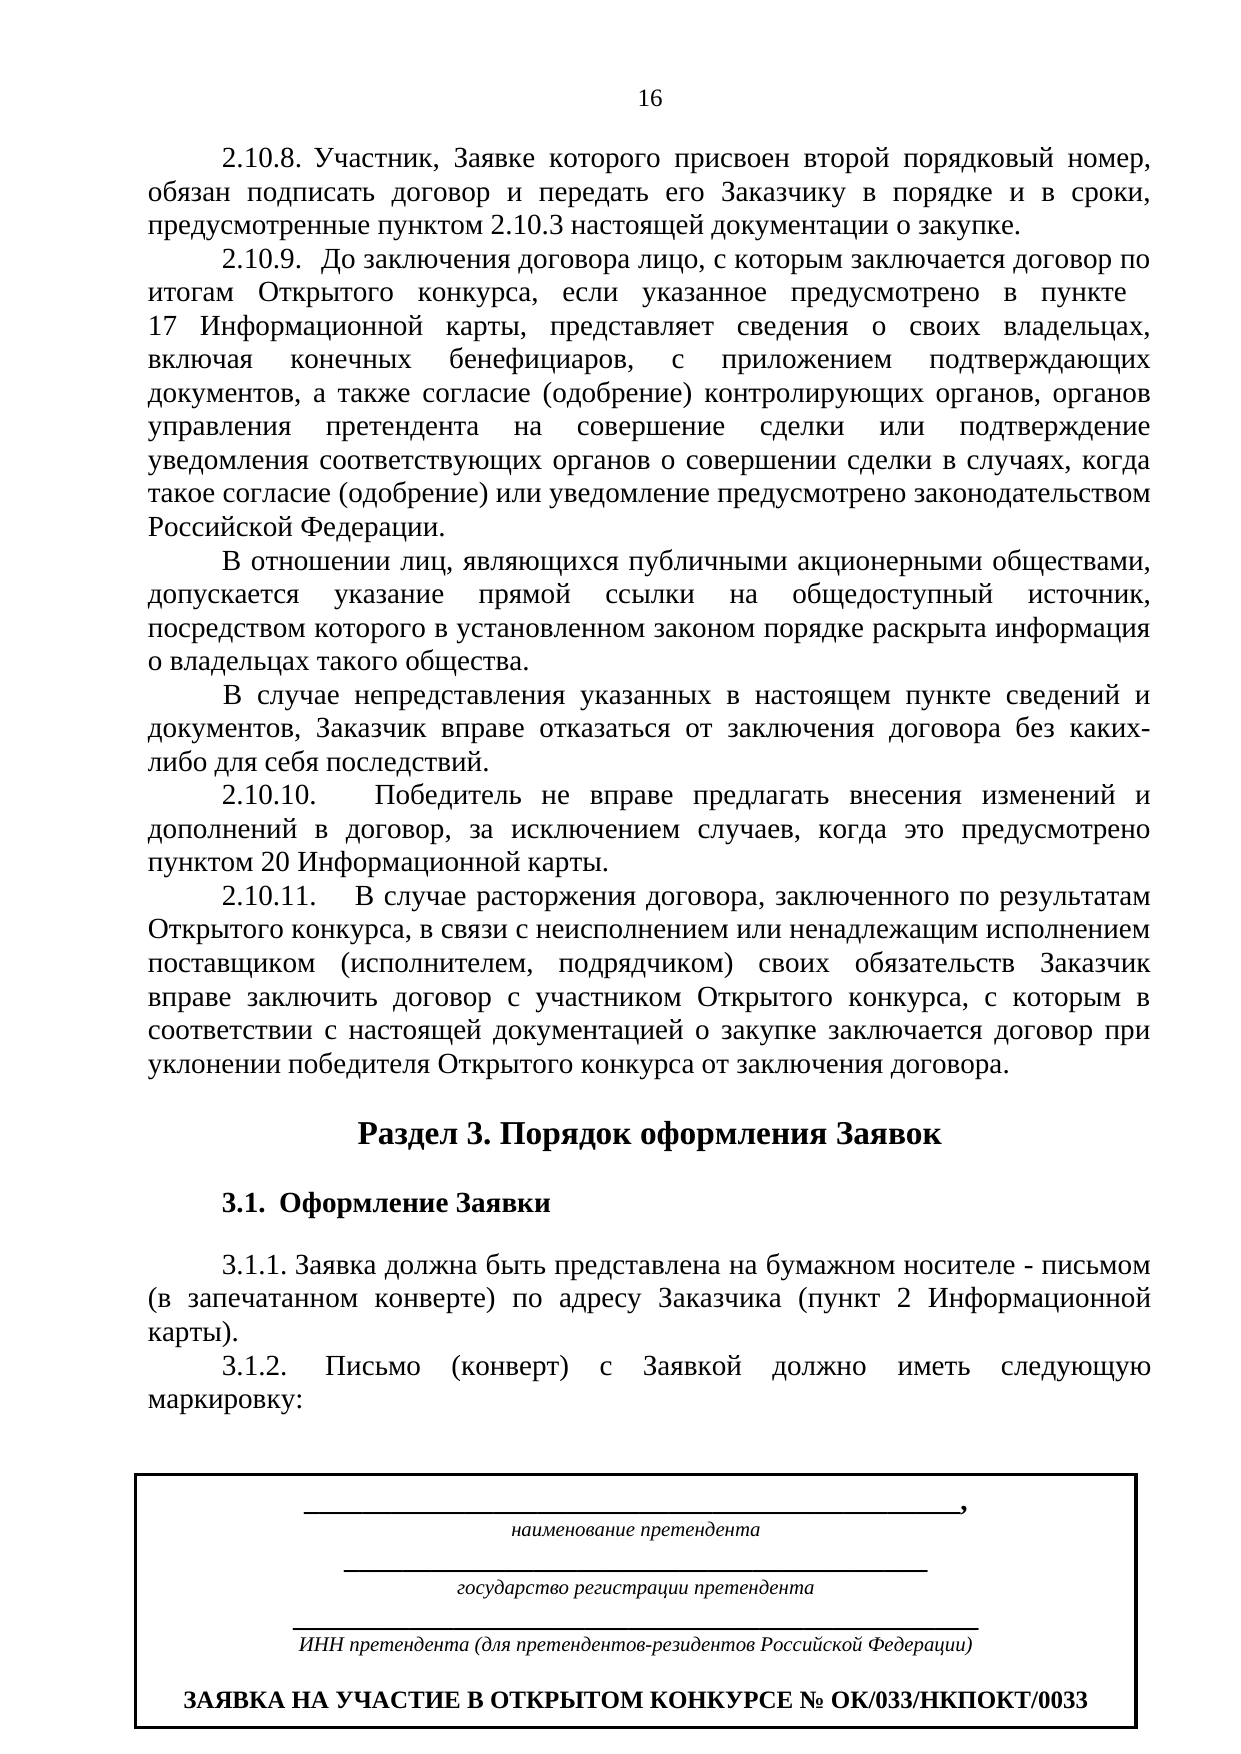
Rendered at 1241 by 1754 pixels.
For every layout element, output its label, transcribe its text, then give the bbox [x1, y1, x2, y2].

text Раздел 3. Порядок оформления Заявок [148, 1113, 1152, 1151]
list В случае расторжения договора, заключенного по результатам Открытого конкурса, в связи с неисполнением или ненадлежащим исполнением поставщиком (исполнителем, подрядчиком) своих обязательств Заказчик вправе заключить договор с участником Открытого конкурса, с которым в соответствии с настоящей документацией о закупке заключается договор при уклонении победителя Открытого конкурса от заключения договора. [148, 878, 1152, 1079]
list Заявка должна быть представлена на бумажном носителе - письмом (в запечатанном конверте) по адресу Заказчика (пункт 2 Информационной карты). [148, 1247, 1152, 1348]
text В отношении лиц, являющихся публичными акционерными обществами, допускается указание прямой ссылки на общедоступный источник, посредством которого в установленном законом порядке раскрыта информация о владельцах такого общества. [148, 543, 1152, 677]
list Письмо (конверт) с Заявкой должно иметь следующую маркировку: [148, 1348, 1152, 1415]
subtitle Оформление Заявки [148, 1185, 1152, 1218]
list Участник, Заявке которого присвоен второй порядковый номер, обязан подписать договор и передать его Заказчику в порядке и в сроки, предусмотренные пунктом 2.10.3 настоящей документации о закупке. [148, 140, 1152, 241]
text В случае непредставления указанных в настоящем пункте сведений и документов, Заказчик вправе отказаться от заключения договора без каких-либо для себя последствий. [148, 677, 1152, 777]
list Победитель не вправе предлагать внесения изменений и дополнений в договор, за исключением случаев, когда это предусмотрено пунктом 20 Информационной карты. [148, 777, 1152, 878]
list До заключения договора лицо, с которым заключается договор по итогам Открытого конкурса, если указанное предусмотрено в пункте 17 Информационной карты, представляет сведения о своих владельцах, включая конечных бенефициаров, с приложением подтверждающих документов, а также согласие (одобрение) контролирующих органов, органов управления претендента на совершение сделки или подтверждение уведомления соответствующих органов о совершении сделки в случаях, когда такое согласие (одобрение) или уведомление предусмотрено законодательством Российской Федерации. [148, 241, 1152, 543]
